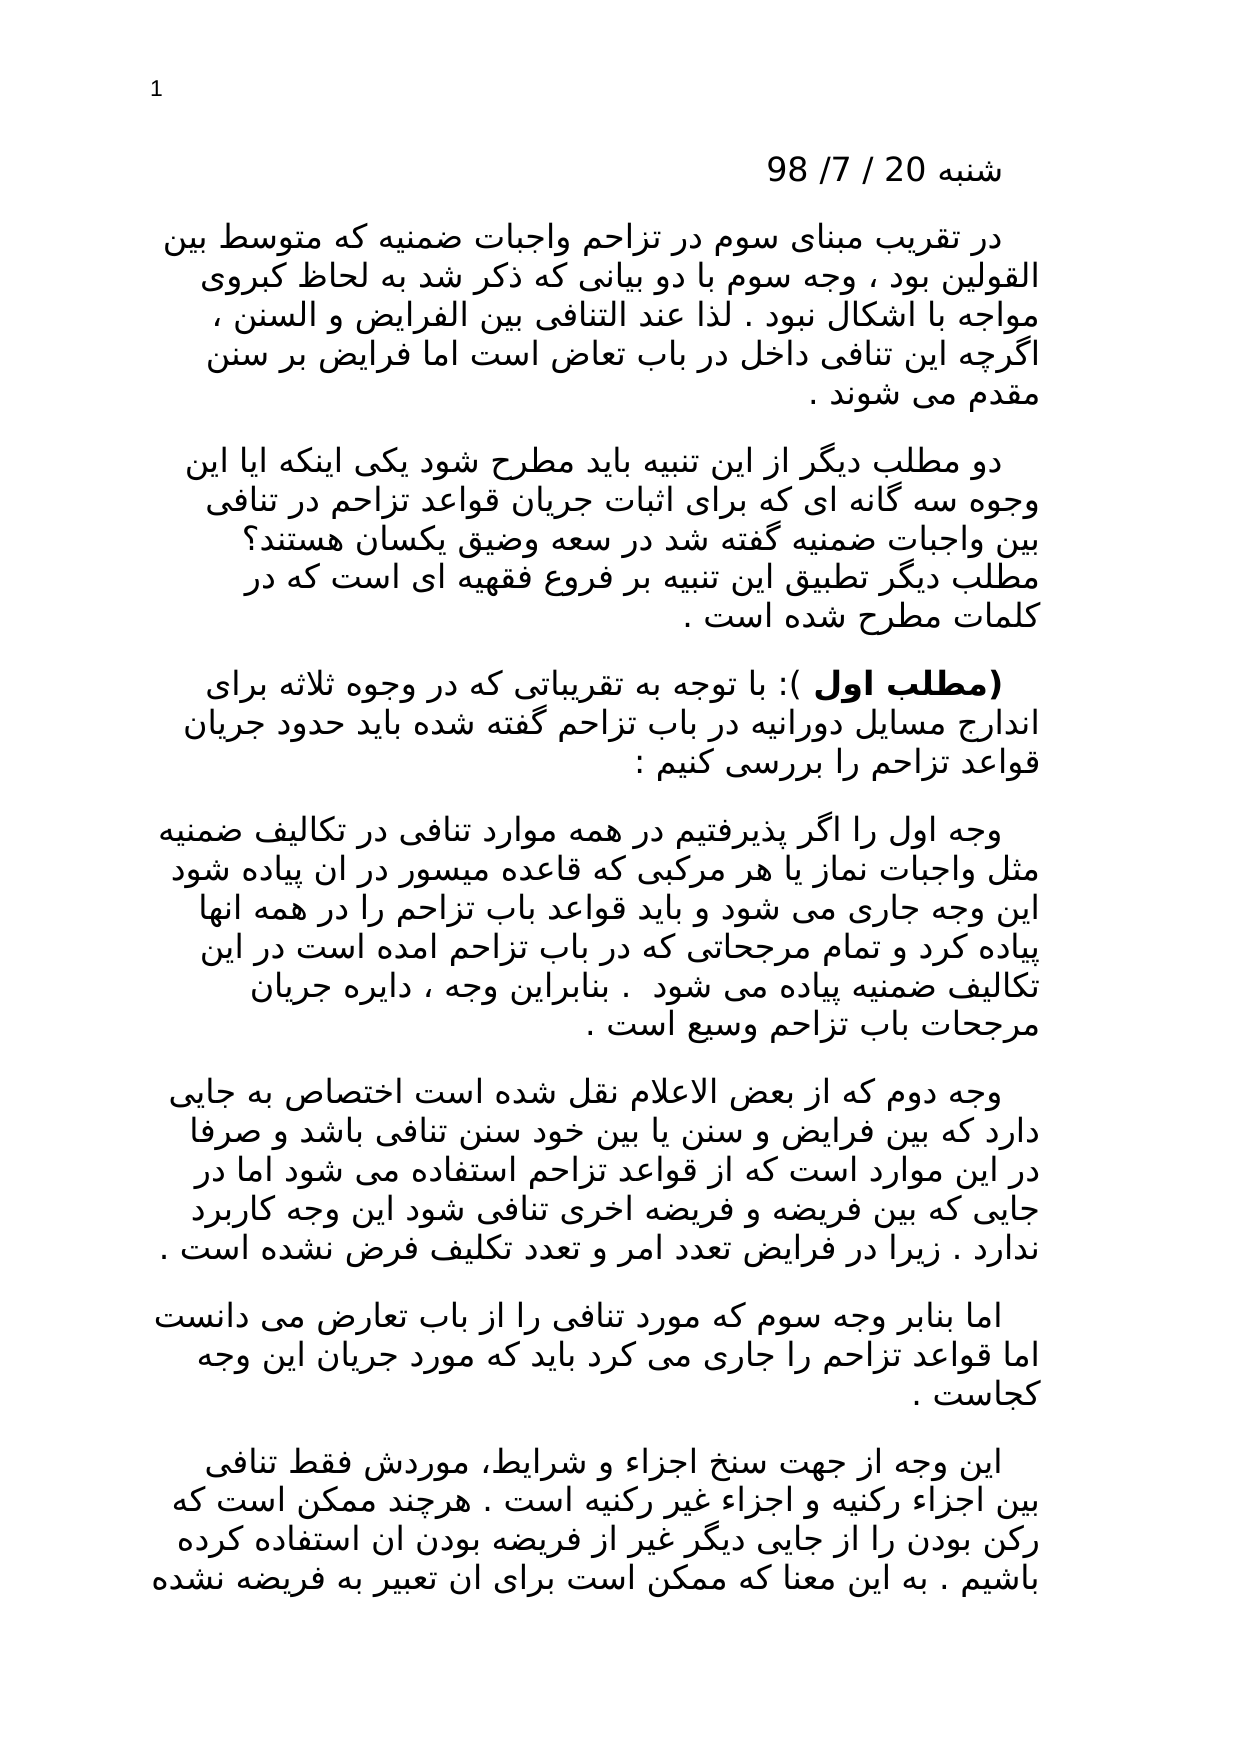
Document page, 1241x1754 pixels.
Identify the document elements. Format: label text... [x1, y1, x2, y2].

text اما بنابر وجه سوم که مورد تنافی را از باب تعارض می دانست اما قواعد تزاحم را جاری می کرد باید که مورد جریان این وجه کجاست . [150, 1296, 1041, 1413]
text (مطلب اول ): با توجه به تقریباتی که در وجوه ثلاثه برای اندارج مسایل دورانیه در باب تزاحم گفته شده باید حدود جریان قواعد تزاحم را بررسی کنیم : [150, 665, 1041, 781]
text وجه دوم که از بعض الاعلام نقل شده است اختصاص به جایی دارد که بین فرایض و سنن یا بین خود سنن تنافی باشد و صرفا در این موارد است که از قواعد تزاحم استفاده می شود اما در جایی که بین فریضه و فریضه اخری تنافی شود این وجه کاربرد ندارد . زیرا در فرایض تعدد امر و تعدد تکلیف فرض نشده است . [150, 1073, 1041, 1267]
text در تقریب مبنای سوم در تزاحم واجبات ضمنیه که متوسط بين القولین بود ، وجه سوم با دو بیانی که ذکر شد به لحاظ کبروی مواجه با اشکال نبود . لذا عند التنافی بین الفرایض و السنن ، اگرچه این تنافی داخل در باب تعاض است اما فرایض بر سنن مقدم می شوند . [150, 218, 1041, 412]
text وجه اول را اگر پذیرفتیم در همه موارد تنافی در تکالیف ضمنیه مثل واجبات نماز یا هر مرکبی که قاعده میسور در ان پیاده شود این وجه جاری می شود و باید قواعد باب تزاحم را در همه انها پیاده کرد و تمام مرجحاتی که در باب تزاحم امده است در این تکالیف ضمنیه پیاده می شود . بنابراین وجه ، دایره جریان مرجحات باب تزاحم وسیع است . [150, 811, 1041, 1044]
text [150, 1442, 1041, 1597]
text دو مطلب دیگر از این تنبیه باید مطرح شود یکی اینکه ایا این وجوه سه گانه ای که برای اثبات جریان قواعد تزاحم در تنافی بین واجبات ضمنیه گفته شد در سعه وضیق یکسان هستند؟ مطلب دیگر تطبیق این تنبیه بر فروع فقهیه ای است که در کلمات مطرح شده است . [150, 441, 1041, 636]
text شنبه 20 / 7/ 98 [150, 150, 1041, 189]
